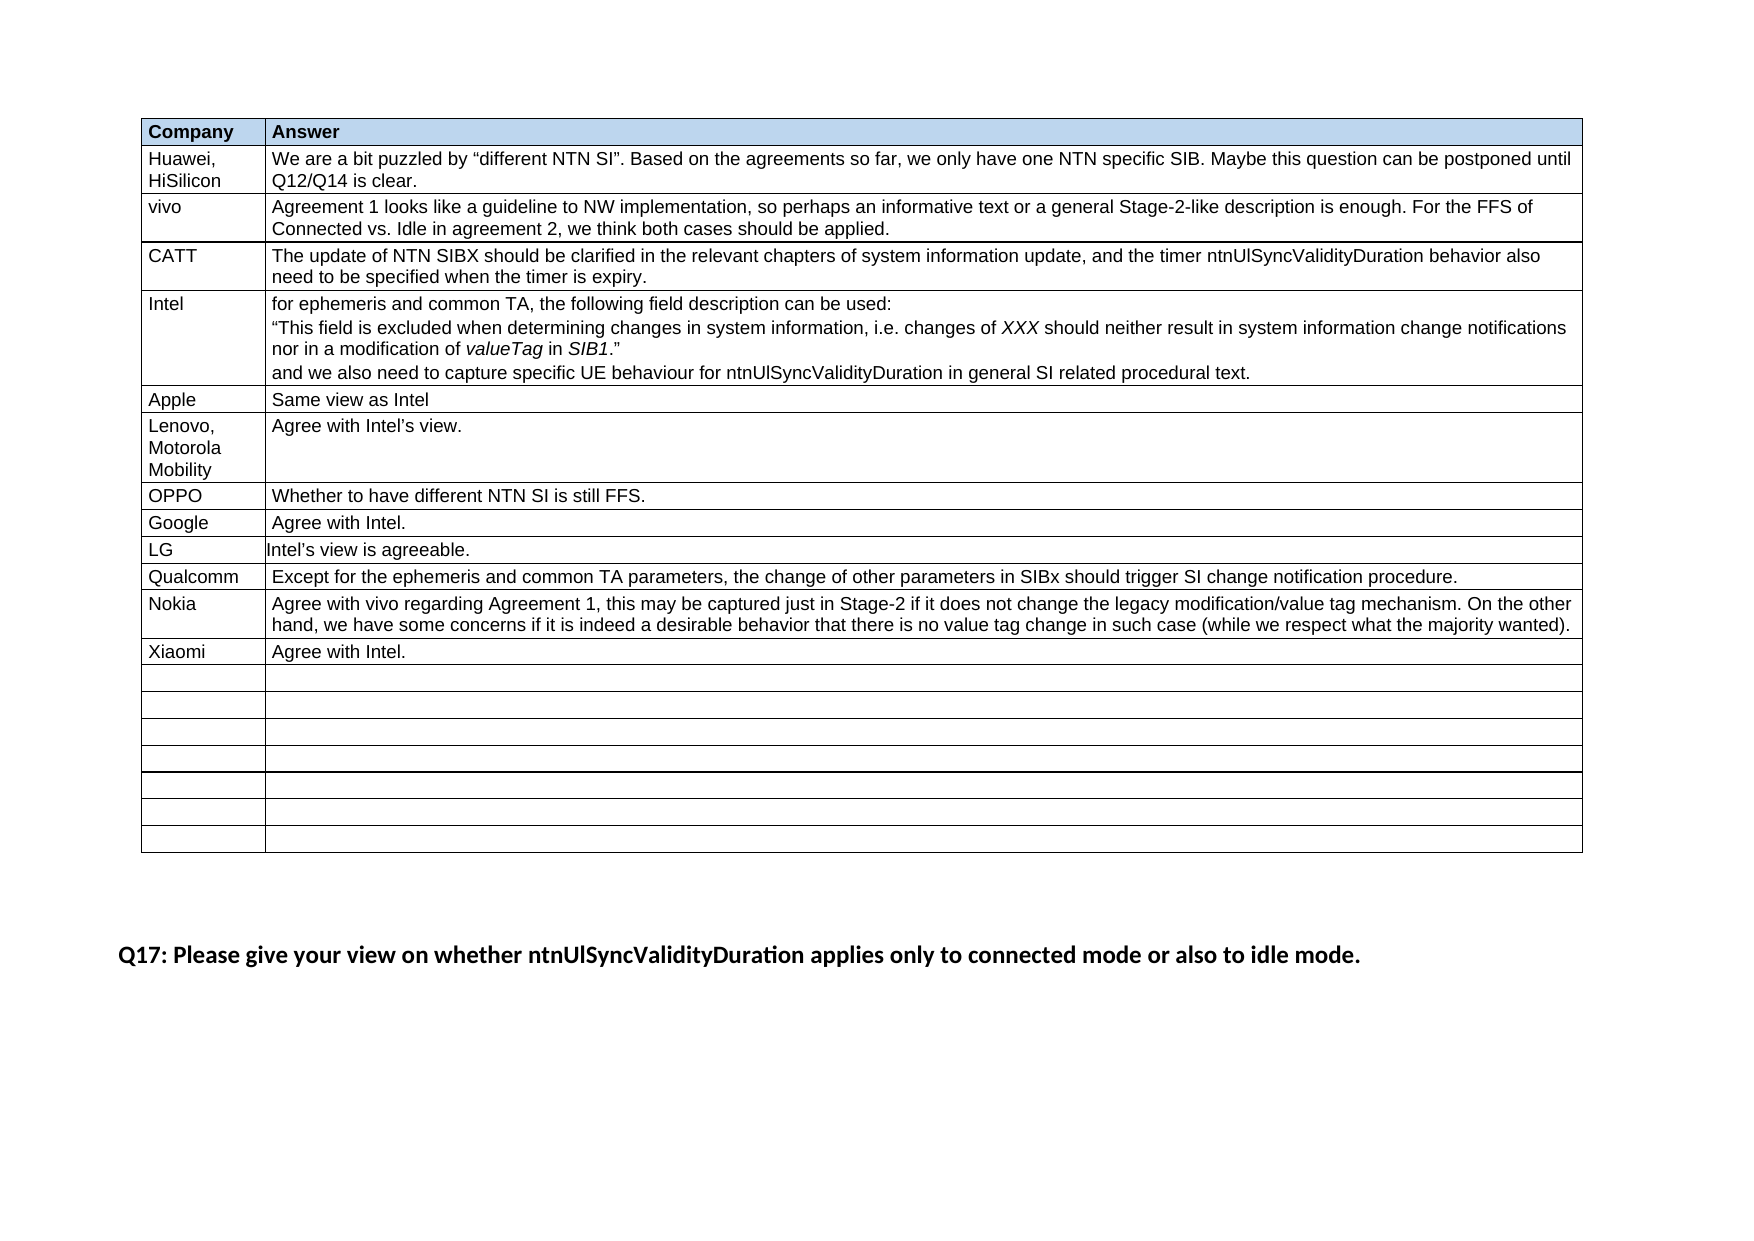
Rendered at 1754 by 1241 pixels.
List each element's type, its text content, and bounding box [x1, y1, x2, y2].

table_cell Intel’s view is agreeable. [266, 537, 1582, 562]
table_cell We are a bit puzzled by “different NTN SI”. Based on the agreements so far, we only have one NTN specific SIB. Maybe this question can be postponed until Q12/Q14 is clear. [266, 146, 1582, 193]
table_cell Agree with Intel’s view. [266, 413, 1582, 482]
table_cell vivo [142, 194, 265, 241]
table_cell Intel [142, 291, 265, 385]
table_cell Nokia [142, 590, 265, 637]
table_cell [266, 799, 1582, 825]
table_cell Huawei, HiSilicon [142, 146, 265, 193]
text Q17: Please give your view on whether ntnUlSyncValidityDuration applies only to connected mode or also to idle mode. [118, 939, 1606, 970]
table_cell [266, 719, 1582, 744]
table_cell Apple [142, 386, 265, 412]
table_cell Whether to have different NTN SI is still FFS. [266, 483, 1582, 509]
table_cell Agree with Intel. [266, 510, 1582, 536]
table_cell Agree with vivo regarding Agreement 1, this may be captured just in Stage-2 if it does not change the legacy modification/value tag mechanism. On the other hand, we have some concerns if it is indeed a desirable behavior that there is no value tag change in such case (while we respect what the majority wanted). [266, 590, 1582, 637]
table_cell [266, 746, 1582, 771]
table_header Answer [266, 119, 1582, 145]
table_cell LG [142, 537, 265, 562]
table_cell Google [142, 510, 265, 536]
table_cell [266, 692, 1582, 718]
table_cell [142, 826, 265, 852]
table_cell for ephemeris and common TA, the following field description can be used: “This field is excluded when determining changes in system information, i.e. changes of XXX should neither result in system information change notifications nor in a modification of valueTag in SIB1.” and we also need to capture specific UE behaviour for ntnUlSyncValidityDuration in general SI related procedural text. [266, 291, 1582, 385]
table_cell [142, 719, 265, 744]
table_cell [142, 665, 265, 691]
table_cell Lenovo, Motorola Mobility [142, 413, 265, 482]
table_cell Same view as Intel [266, 386, 1582, 412]
table_cell Xiaomi [142, 639, 265, 664]
table_cell [266, 665, 1582, 691]
table_header Company [142, 119, 265, 145]
table_cell [266, 826, 1582, 852]
table_cell CATT [142, 243, 265, 290]
table_cell [142, 773, 265, 798]
table_cell Except for the ephemeris and common TA parameters, the change of other parameters in SIBx should trigger SI change notification procedure. [266, 564, 1582, 589]
table_cell Agreement 1 looks like a guideline to NW implementation, so perhaps an informative text or a general Stage-2-like description is enough. For the FFS of Connected vs. Idle in agreement 2, we think both cases should be applied. [266, 194, 1582, 241]
table_cell Agree with Intel. [266, 639, 1582, 664]
table_cell [142, 799, 265, 825]
table_cell The update of NTN SIBX should be clarified in the relevant chapters of system information update, and the timer ntnUlSyncValidityDuration behavior also need to be specified when the timer is expiry. [266, 243, 1582, 290]
table_cell OPPO [142, 483, 265, 509]
table_cell [266, 773, 1582, 798]
table_cell [142, 692, 265, 718]
table_cell Qualcomm [142, 564, 265, 589]
table_cell [142, 746, 265, 771]
